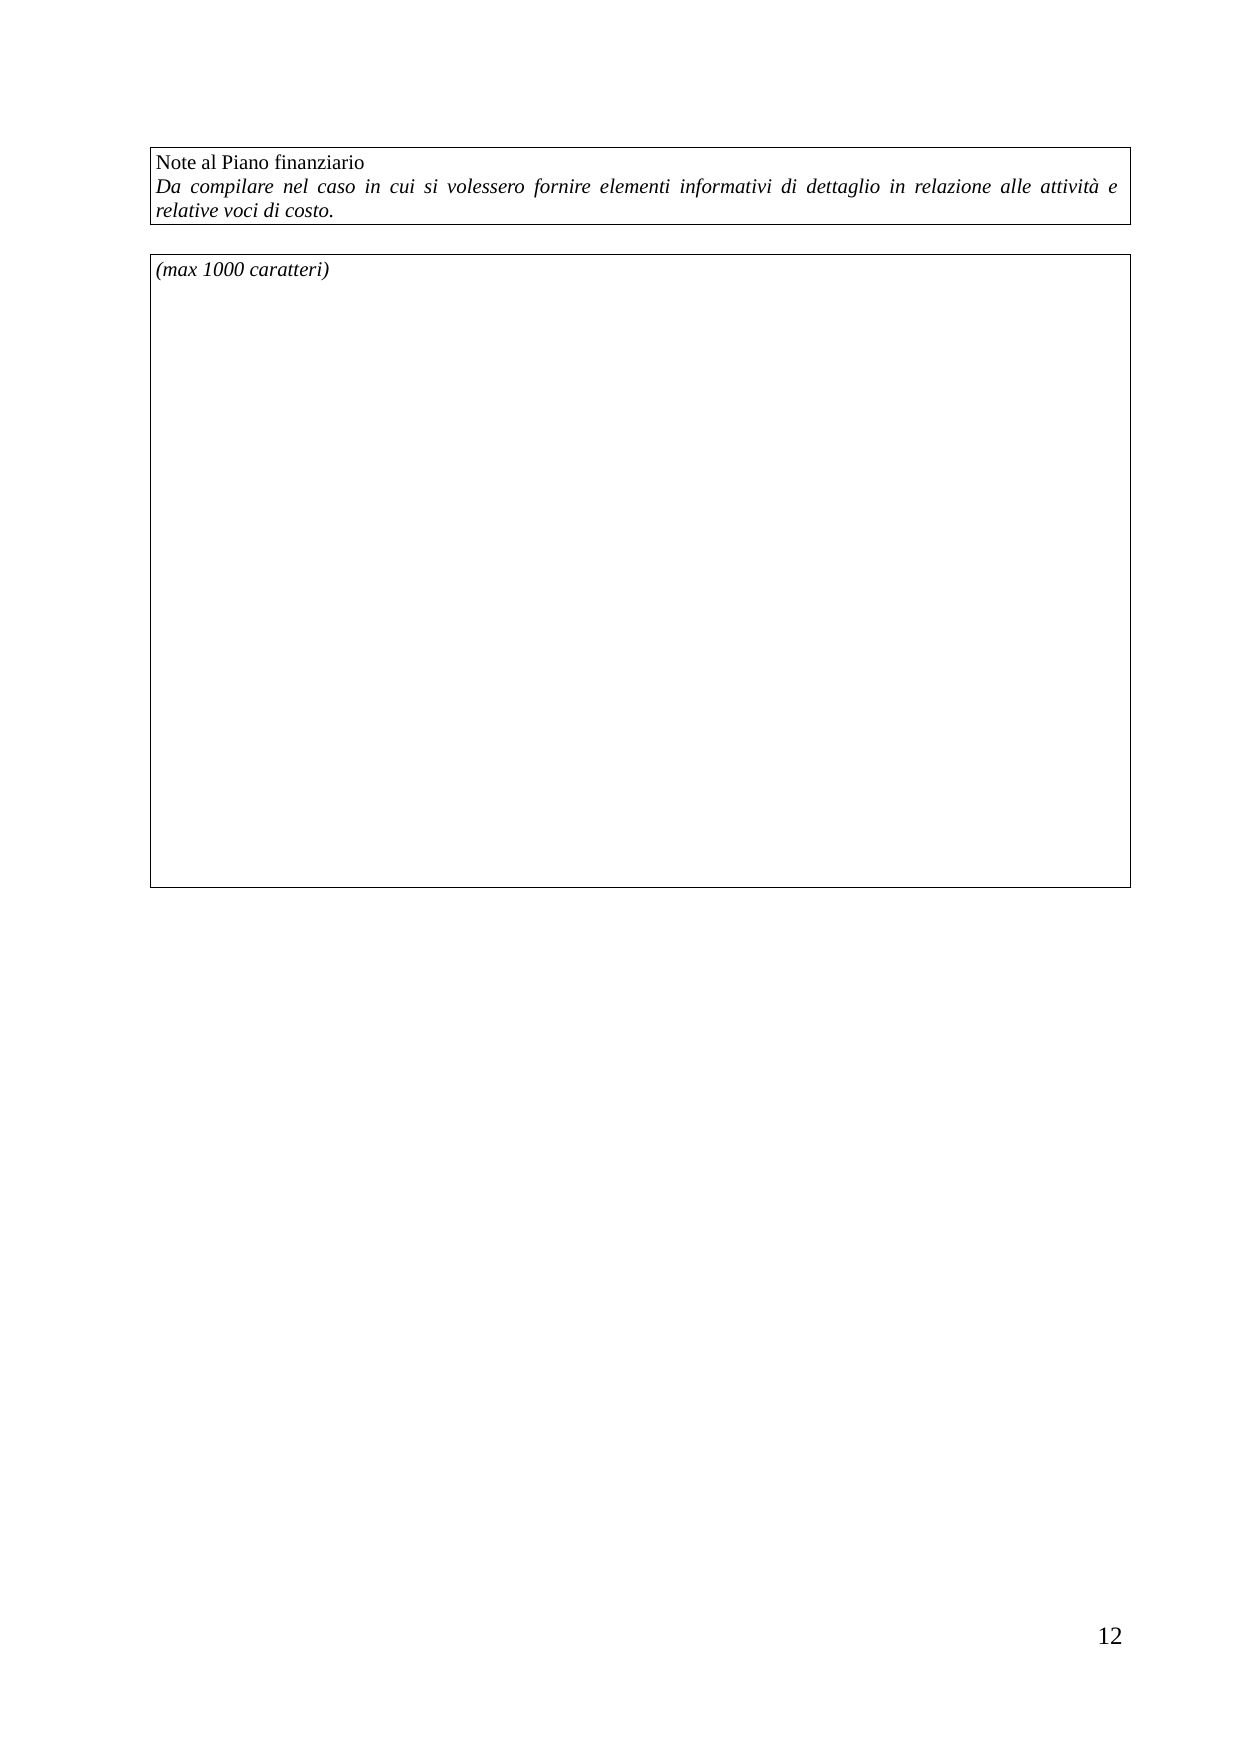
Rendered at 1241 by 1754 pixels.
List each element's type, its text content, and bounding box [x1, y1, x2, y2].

text Note al Piano finanziario [151, 148, 1130, 171]
text (max 1000 caratteri) [151, 255, 1130, 281]
text Da compilare nel caso in cui si volessero fornire elementi informativi di dettaglio in relazione alle attività e relative voci di costo. [151, 171, 1130, 224]
